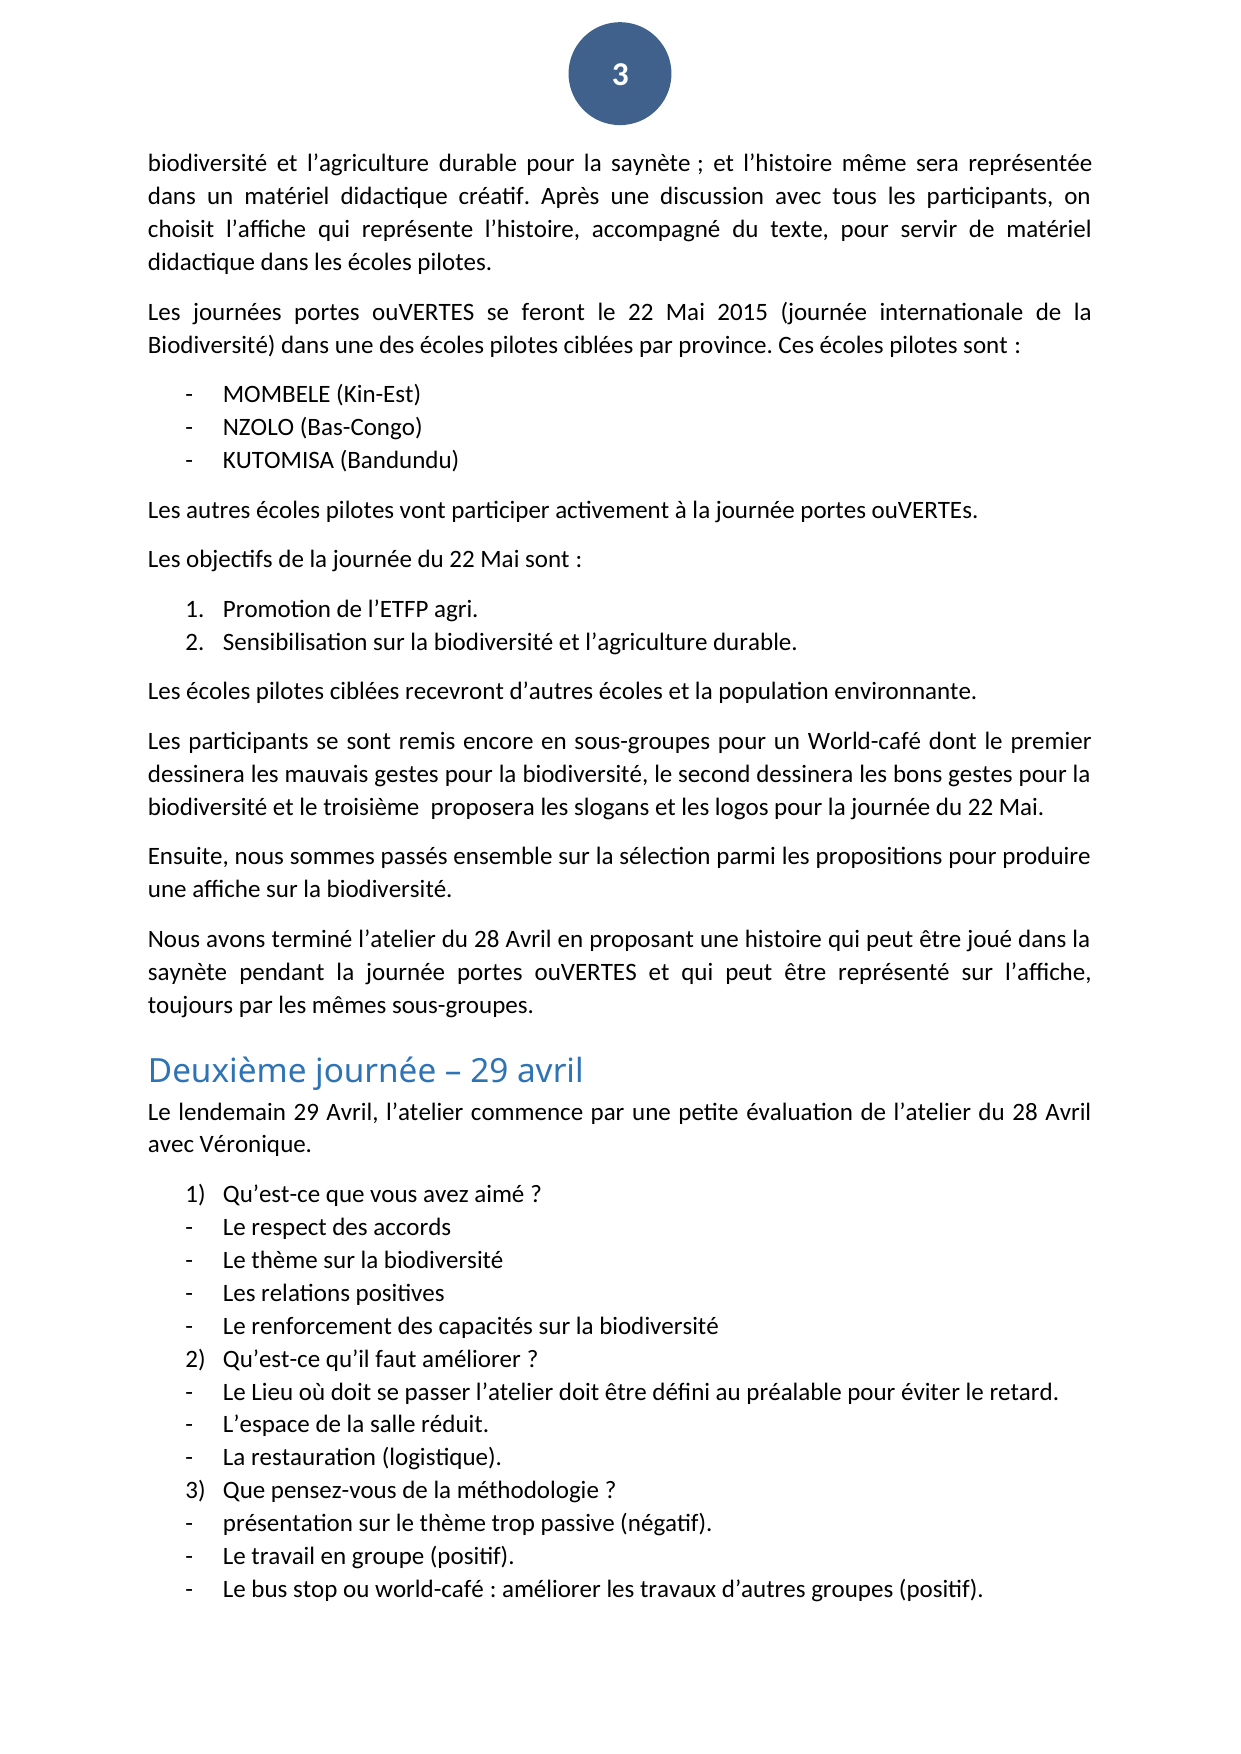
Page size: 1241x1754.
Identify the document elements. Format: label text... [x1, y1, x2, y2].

list Le respect des accords [185, 1211, 1093, 1242]
list Sensibilisation sur la biodiversité et l’agriculture durable. [185, 626, 1093, 656]
subtitle Deuxième journée – 29 avril [148, 1047, 1093, 1092]
list Le travail en groupe (positif). [185, 1540, 1093, 1571]
text Nous avons terminé l’atelier du 28 Avril en proposant une histoire qui peut être joué dans la saynète pendant la journée portes ouVERTES et qui peut être représenté sur l’affiche, toujours par les mêmes sous-groupes. [148, 923, 1093, 1019]
list Qu’est-ce que vous avez aimé ? [185, 1178, 1093, 1209]
list Promotion de l’ETFP agri. [185, 593, 1093, 623]
list Le renforcement des capacités sur la biodiversité [185, 1310, 1093, 1340]
list MOMBELE (Kin-Est) [185, 378, 1093, 409]
list Le thème sur la biodiversité [185, 1244, 1093, 1274]
list KUTOMISA (Bandundu) [185, 444, 1093, 475]
text Ensuite, nous sommes passés ensemble sur la sélection parmi les propositions pour produire une affiche sur la biodiversité. [148, 841, 1093, 904]
text Les participants se sont remis encore en sous-groupes pour un World-café dont le premier dessinera les mauvais gestes pour la biodiversité, le second dessinera les bons gestes pour la biodiversité et le troisième proposera les slogans et les logos pour la journée du 22 Mai. [148, 725, 1093, 821]
list Les relations positives [185, 1277, 1093, 1307]
text Les objectifs de la journée du 22 Mai sont : [148, 543, 1093, 574]
text Les journées portes ouVERTES se feront le 22 Mai 2015 (journée internationale de la Biodiversité) dans une des écoles pilotes ciblées par province. Ces écoles pilotes sont : [148, 296, 1093, 359]
list présentation sur le thème trop passive (négatif). [185, 1507, 1093, 1538]
list La restauration (logistique). [185, 1442, 1093, 1472]
list Le bus stop ou world-café : améliorer les travaux d’autres groupes (positif). [185, 1573, 1093, 1604]
text Les écoles pilotes ciblées recevront d’autres écoles et la population environnante. [148, 676, 1093, 706]
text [148, 148, 1093, 277]
list NZOLO (Bas-Congo) [185, 411, 1093, 442]
list Le Lieu où doit se passer l’atelier doit être défini au préalable pour éviter le retard. [185, 1376, 1093, 1406]
list Qu’est-ce qu’il faut améliorer ? [185, 1343, 1093, 1373]
list L’espace de la salle réduit. [185, 1409, 1093, 1439]
text Les autres écoles pilotes vont participer activement à la journée portes ouVERTEs. [148, 494, 1093, 524]
list Que pensez-vous de la méthodologie ? [185, 1474, 1093, 1505]
text Le lendemain 29 Avril, l’atelier commence par une petite évaluation de l’atelier du 28 Avril avec Véronique. [148, 1096, 1093, 1159]
